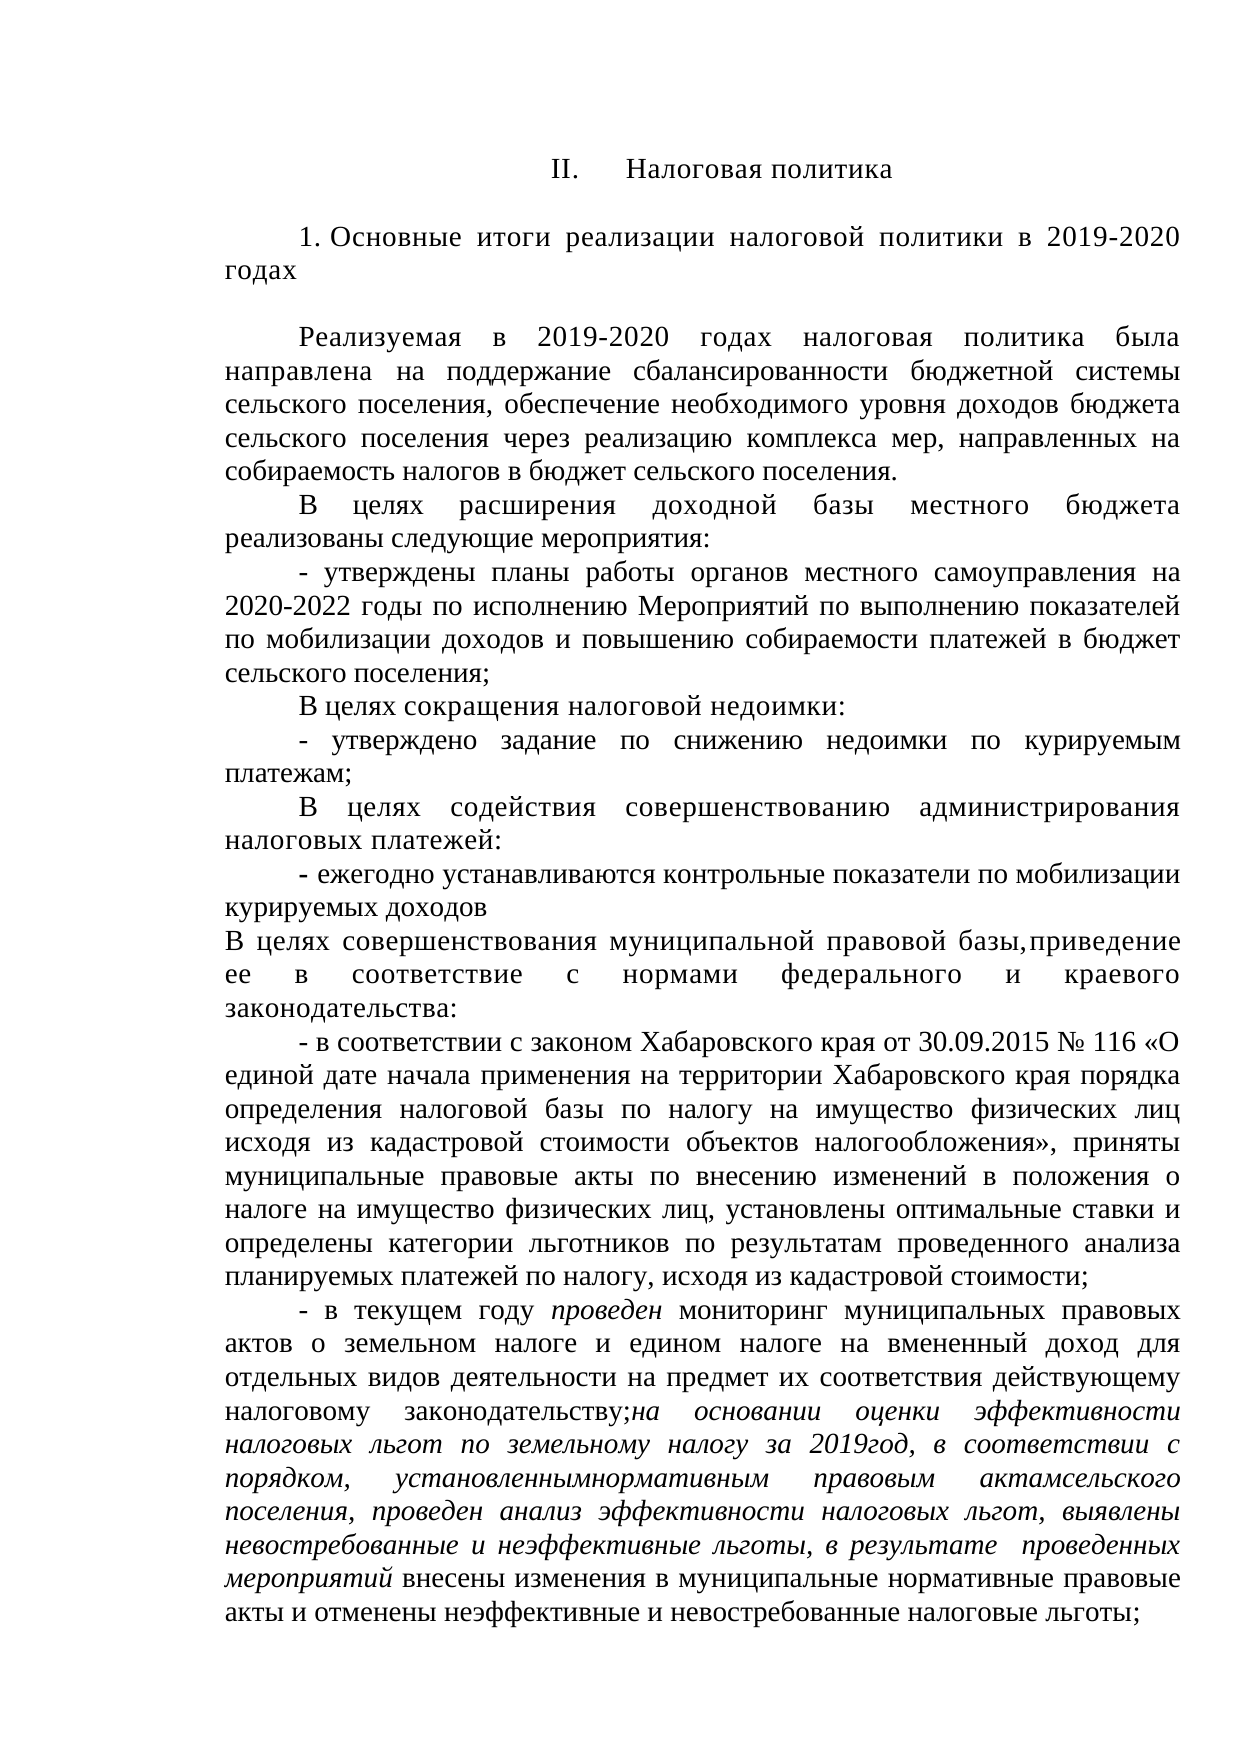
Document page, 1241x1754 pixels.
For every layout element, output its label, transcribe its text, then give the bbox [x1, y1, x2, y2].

text В целях расширения доходной базы местного бюджета реализованы следующие мероприятия: [224, 487, 1181, 554]
text 1. Основные итоги реализации налоговой политики в 2019-2020 годах [224, 219, 1181, 286]
text Реализуемая в 2019-2020 годах налоговая политика была направлена на поддержание сбалансированности бюджетной системы сельского поселения, обеспечение необходимого уровня доходов бюджета сельского поселения через реализацию комплекса мер, направленных на собираемость налогов в бюджет сельского поселения. [224, 319, 1181, 487]
text - утверждено задание по снижению недоимки по курируемым платежам; [224, 722, 1181, 789]
text - в соответствии с законом Хабаровского края от 30.09.2015 № 116 «О единой дате начала применения на территории Хабаровского края порядка определения налоговой базы по налогу на имущество физических лиц исходя из кадастровой стоимости объектов налогообложения», приняты муниципальные правовые акты по внесению изменений в положения о налоге на имущество физических лиц, установлены оптимальные ставки и определены категории льготников по результатам проведенного анализа планируемых платежей по налогу, исходя из кадастровой стоимости; [224, 1024, 1181, 1292]
text В целях сокращения налоговой недоимки: [224, 688, 1181, 722]
text В целях совершенствования муниципальной правовой базы,приведение ее в соответствие с нормами федерального и краевого законодательства: [224, 923, 1181, 1024]
list Налоговая политика [262, 152, 1181, 185]
text В целях содействия совершенствованию администрирования налоговых платежей: [224, 789, 1181, 856]
text - ежегодно устанавливаются контрольные показатели по мобилизации курируемых доходов [224, 856, 1181, 923]
text - утверждены планы работы органов местного самоуправления на 2020-2022 годы по исполнению Мероприятий по выполнению показателей по мобилизации доходов и повышению собираемости платежей в бюджет сельского поселения; [224, 554, 1181, 688]
text - в текущем году проведен мониторинг муниципальных правовых актов о земельном налоге и едином налоге на вмененный доход для отдельных видов деятельности на предмет их соответствия действующему налоговому законодательству;на основании оценки эффективности налоговых льгот по земельному налогу за 2019год, в соответствии с порядком, установленнымнормативным правовым актамсельского поселения, проведен анализ эффективности налоговых льгот, выявлены невостребованные и неэффективные льготы, в результате проведенных мероприятий внесены изменения в муниципальные нормативные правовые акты и отменены неэффективные и невостребованные налоговые льготы; [224, 1292, 1181, 1627]
